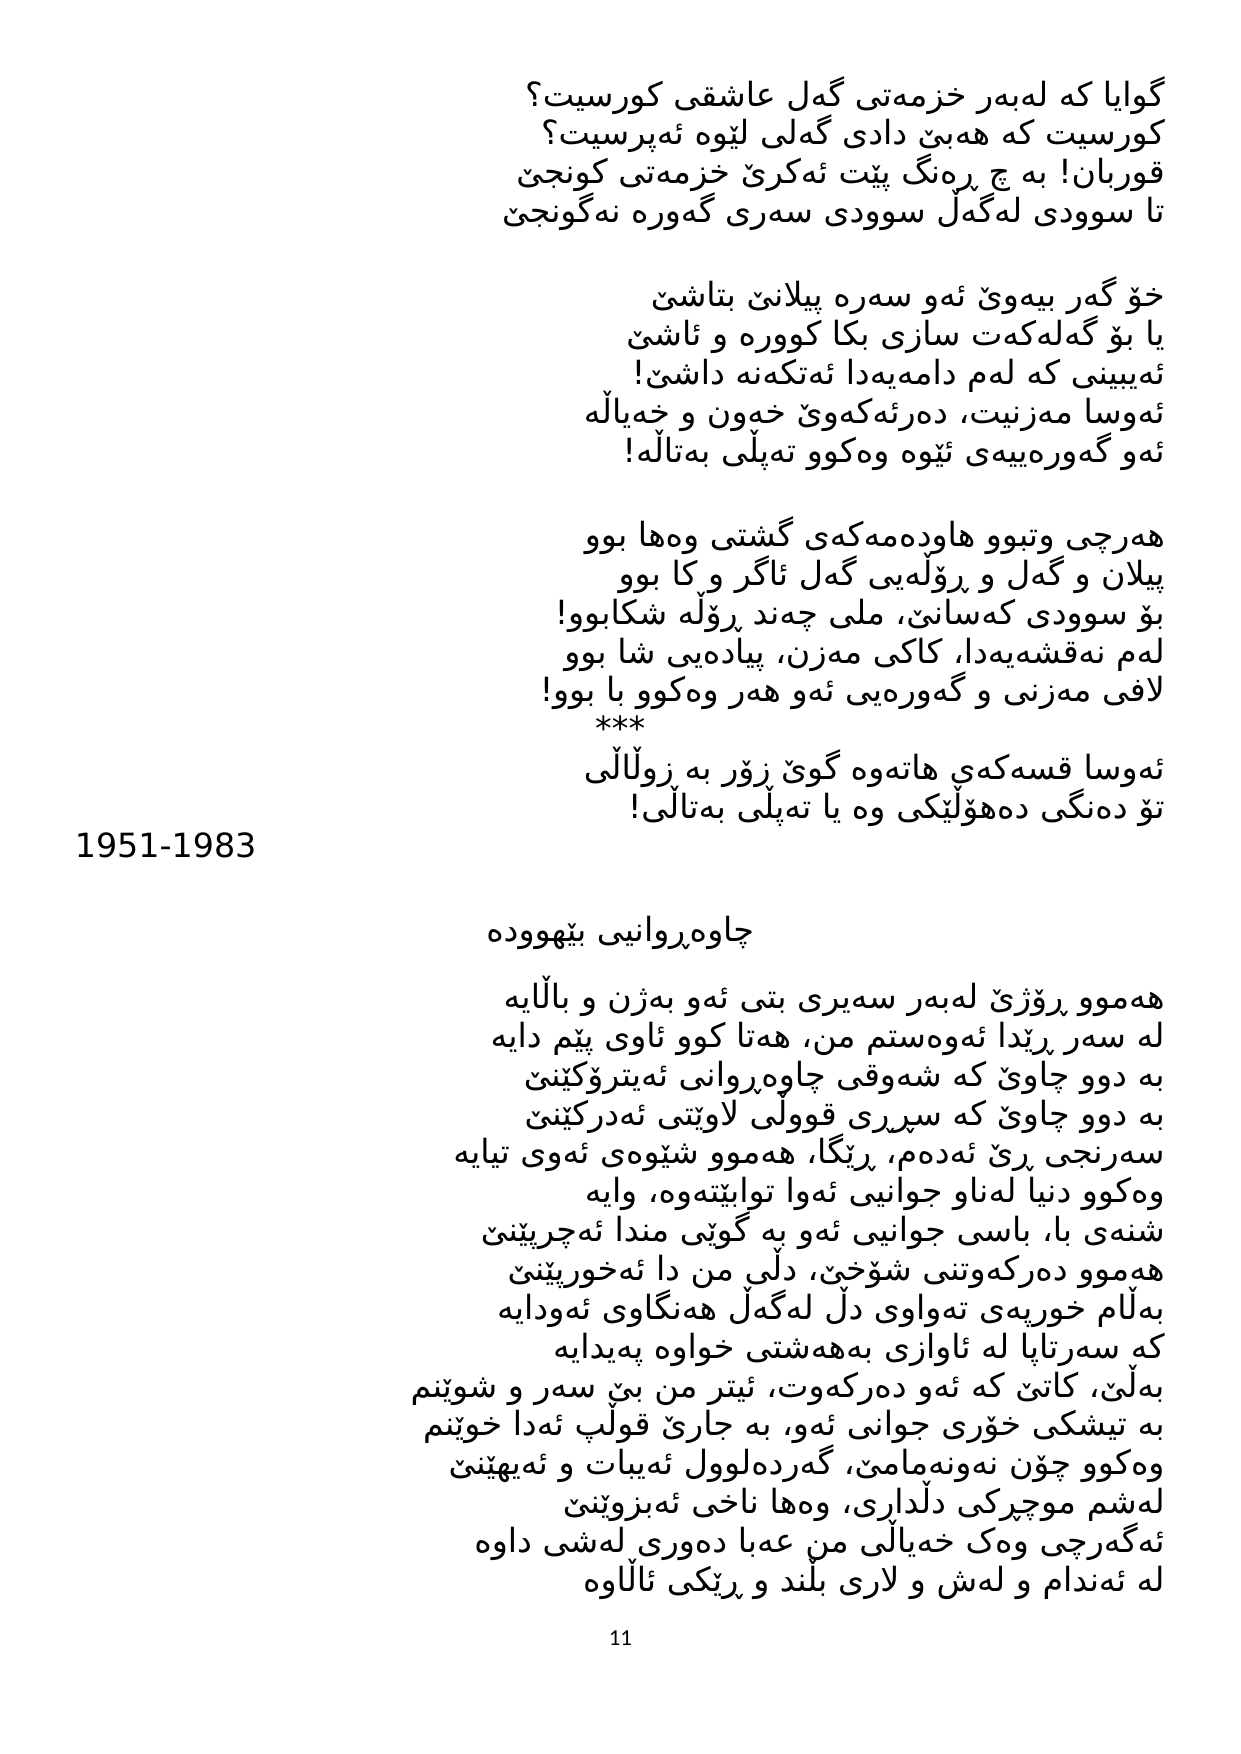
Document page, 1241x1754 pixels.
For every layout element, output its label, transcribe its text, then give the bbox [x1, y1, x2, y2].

text تا سوودی لەگەڵ سوودی سەری گەورە نەگونجێ [75, 192, 1165, 230]
text وەکوو دنیا لەناو جوانیی ئەوا توابێتەوە، وایە [75, 1172, 1165, 1211]
text پیلان و گەل و ڕۆڵەیی گەل ئاگر و کا بوو [75, 554, 1165, 593]
text لەم نەقشەیەدا، کاکی مەزن، پیادەیی شا بوو [75, 632, 1165, 671]
text سەرنجی ڕێ ئەدەم، ڕێگا، ھەموو شێوەی ئەوی تیایە [75, 1133, 1165, 1172]
text *** [75, 710, 1165, 749]
text یا بۆ گەلەکەت سازی بکا کوورە و ئاشێ [75, 315, 1165, 353]
text شنەی با، باسی جوانیی ئەو بە گوێی مندا ئەچرپێنێ [75, 1211, 1165, 1249]
text لە سەر ڕێدا ئەوەستم من، ھەتا کوو ئاوی پێم دایە [75, 1016, 1165, 1055]
text ئەیبینی کە لەم دامەیەدا ئەتکەنە داشێ! [75, 353, 1165, 392]
text بەڵام خورپەی تەواوی دڵ لەگەڵ ھەنگاوی ئەودایە [75, 1288, 1165, 1327]
text ئەگەرچی وەک خەیاڵی من عەبا دەوری لەشی داوە [75, 1521, 1165, 1560]
text چاوەڕوانیی بێھوودە [75, 911, 1165, 977]
text گوایا کە لەبەر خزمەتی گەل عاشقی کورسیت؟ [75, 75, 1165, 114]
text کە سەرتاپا لە ئاوازی بەھەشتی خواوە پەیدایە [75, 1327, 1165, 1366]
text ھەرچی وتبوو ھاودەمەکەی گشتی وەھا بوو [75, 516, 1165, 554]
text لە ئەندام و لەش و لاری بڵند و ڕێکی ئاڵاوە [75, 1560, 1165, 1599]
text ئەوسا قسەکەی ھاتەوە گوێ زۆر بە زوڵاڵی [75, 749, 1165, 787]
text بۆ سوودی کەسانێ، ملی چەند ڕۆڵە شکابوو! [75, 593, 1165, 632]
text ئەوسا مەزنیت، دەرئەکەوێ خەون و خەیاڵە [75, 392, 1165, 431]
text خۆ گەر بیەوێ ئەو سەرە پیلانێ بتاشێ [75, 276, 1165, 315]
text تۆ دەنگی دەھۆڵێکی وە یا تەپڵی بەتاڵی! [75, 787, 1165, 826]
text قوربان! بە چ ڕەنگ پێت ئەکرێ خزمەتی کونجێ [75, 153, 1165, 192]
text لەشم موچڕکی دڵداری، وەھا ناخی ئەبزوێنێ [75, 1483, 1165, 1521]
text ھەموو ڕۆژێ لەبەر سەیری بتی ئەو بەژن و باڵایە [75, 977, 1165, 1016]
text کورسیت کە ھەبێ دادی گەلی لێوە ئەپرسیت؟ [75, 114, 1165, 153]
text بە دوو چاوێ کە شەوقی چاوەڕوانی ئەیترۆکێنێ [75, 1055, 1165, 1094]
text وەکوو چۆن نەونەمامێ، گەردەلوول ئەیبات و ئەیھێنێ [75, 1444, 1165, 1483]
text 1951-1983 [75, 826, 1165, 865]
text لافی مەزنی و گەورەیی ئەو ھەر وەکوو با بوو! [75, 671, 1165, 710]
text بەڵێ، کاتێ کە ئەو دەرکەوت، ئیتر من بێ سەر و شوێنم [75, 1366, 1165, 1405]
text بە دوو چاوێ کە سڕڕی قووڵی لاوێتی ئەدرکێنێ [75, 1094, 1165, 1133]
text بە تیشکی خۆری جوانی ئەو، بە جارێ قوڵپ ئەدا خوێنم [75, 1405, 1165, 1444]
text ھەموو دەرکەوتنی شۆخێ، دڵی من دا ئەخورپێنێ [75, 1249, 1165, 1288]
text ئەو گەورەییەی ئێوە وەکوو تەپڵی بەتاڵە! [75, 431, 1165, 470]
